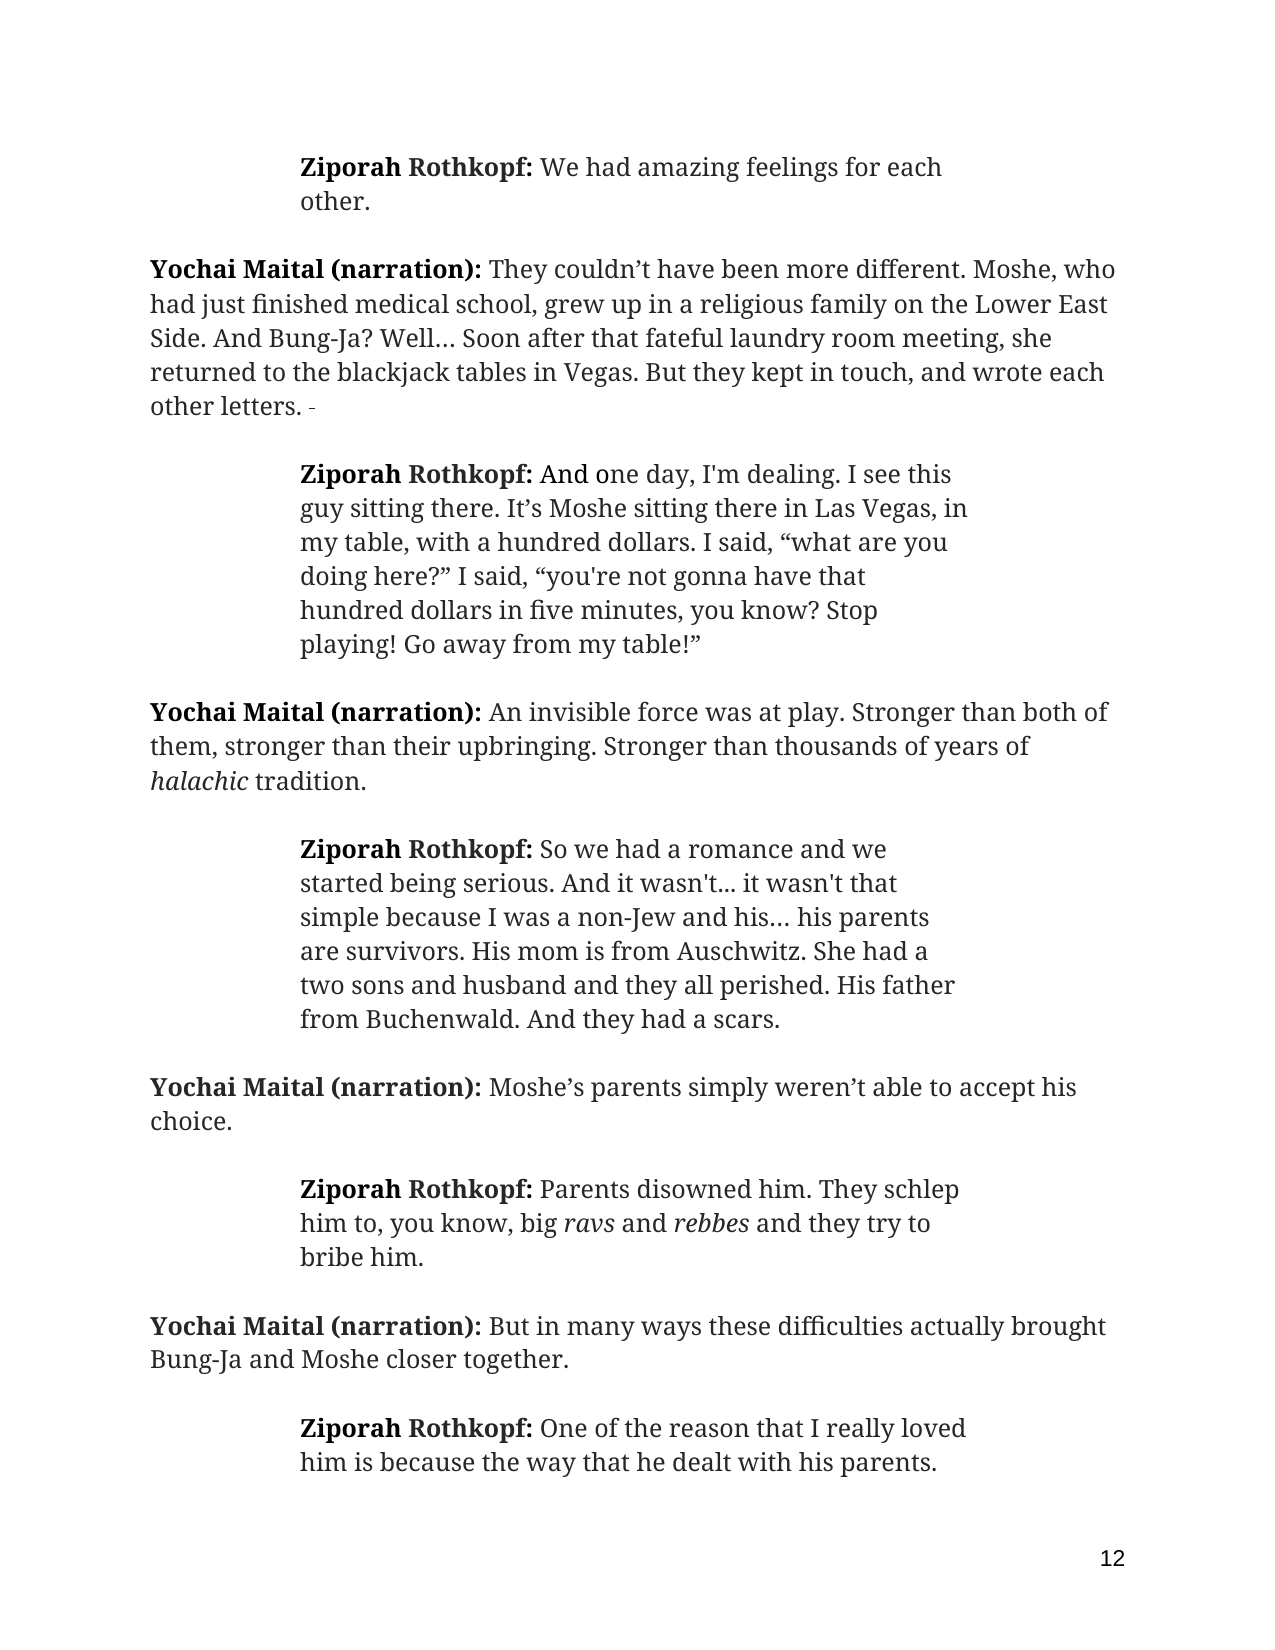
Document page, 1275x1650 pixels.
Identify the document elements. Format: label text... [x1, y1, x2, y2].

text Yochai Maital (narration): Moshe’s parents simply weren’t able to accept his choice. [150, 1070, 1125, 1138]
text Yochai Maital (narration): They couldn’t have been more different. Moshe, who had just finished medical school, grew up in a religious family on the Lower East Side. And Bung-Ja? Well… Soon after that fateful laundry room meeting, she returned to the blackjack tables in Vegas. But they kept in touch, and wrote each other letters. [150, 252, 1125, 422]
text Ziporah Rothkopf: Parents disowned him. They schlep him to, you know, big ravs and rebbes and they try to bribe him. [300, 1172, 975, 1274]
text Ziporah Rothkopf: So we had a romance and we started being serious. And it wasn't... it wasn't that simple because I was a non-Jew and his… his parents are survivors. His mom is from Auschwitz. She had a two sons and husband and they all perished. His father from Buchenwald. And they had a scars. [300, 831, 975, 1036]
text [300, 1410, 975, 1478]
text Yochai Maital (narration): But in many ways these difficulties actually brought Bung-Ja and Moshe closer together. [150, 1308, 1125, 1376]
text Yochai Maital (narration): An invisible force was at play. Stronger than both of them, stronger than their upbringing. Stronger than thousands of years of halachic tradition. [150, 695, 1125, 797]
text Ziporah Rothkopf: And one day, I'm dealing. I see this guy sitting there. It’s Moshe sitting there in Las Vegas, in my table, with a hundred dollars. I said, “what are you doing here?” I said, “you're not gonna have that hundred dollars in five minutes, you know? Stop playing! Go away from my table!” [300, 457, 975, 661]
text Ziporah Rothkopf: We had amazing feelings for each other. [300, 150, 975, 218]
